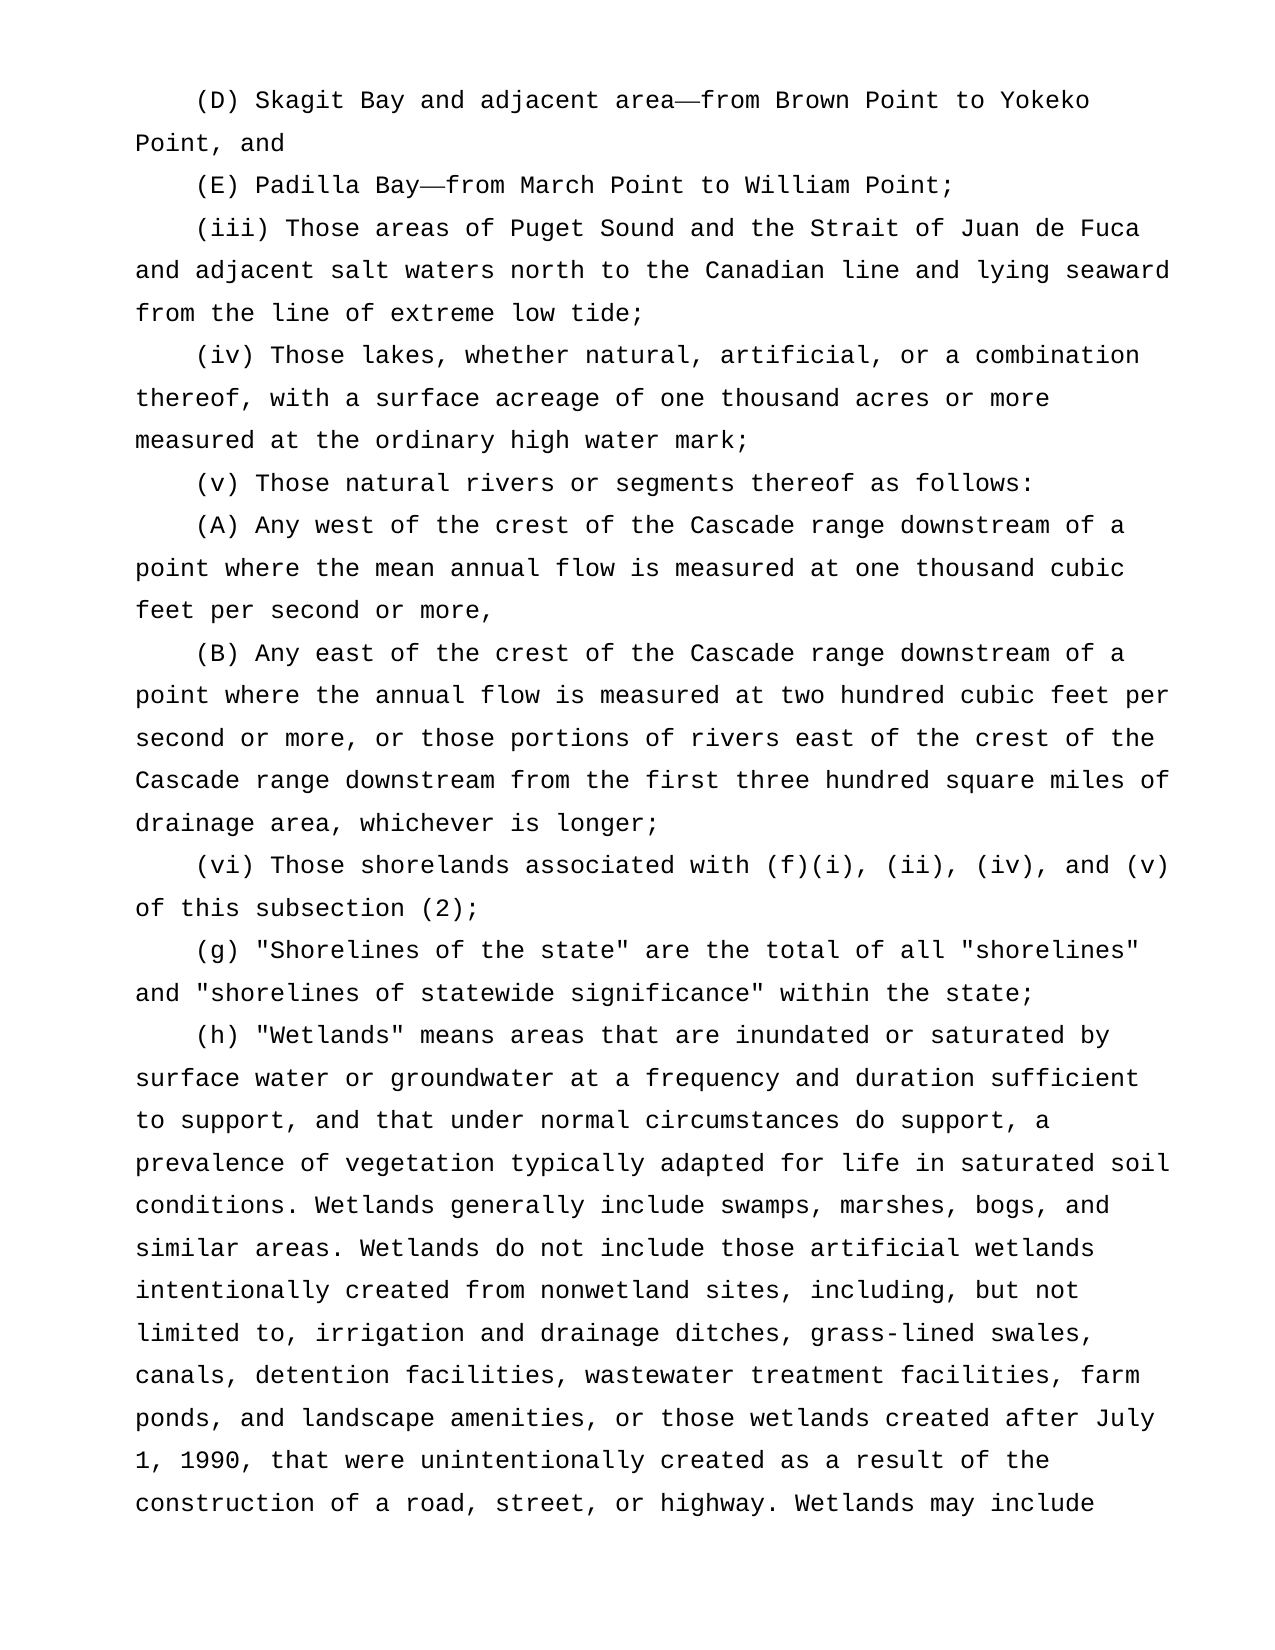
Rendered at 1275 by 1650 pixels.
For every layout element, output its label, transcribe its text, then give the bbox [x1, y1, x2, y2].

text (v) Those natural rivers or segments thereof as follows: [135, 457, 1170, 500]
text (g) "Shorelines of the state" are the total of all "shorelines" and "shorelines of statewide significance" within the state; [135, 925, 1170, 1010]
text (vi) Those shorelands associated with (f)(i), (ii), (iv), and (v) of this subsection (2); [135, 840, 1170, 925]
text (A) Any west of the crest of the Cascade range downstream of a point where the mean annual flow is measured at one thousand cubic feet per second or more, [135, 500, 1170, 627]
text (iv) Those lakes, whether natural, artificial, or a combination thereof, with a surface acreage of one thousand acres or more measured at the ordinary high water mark; [135, 330, 1170, 457]
text (D) Skagit Bay and adjacent area—from Brown Point to Yokeko Point, and [135, 75, 1170, 160]
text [135, 1010, 1170, 1520]
text (B) Any east of the crest of the Cascade range downstream of a point where the annual flow is measured at two hundred cubic feet per second or more, or those portions of rivers east of the crest of the Cascade range downstream from the first three hundred square miles of drainage area, whichever is longer; [135, 627, 1170, 840]
text (E) Padilla Bay—from March Point to William Point; [135, 160, 1170, 202]
text (iii) Those areas of Puget Sound and the Strait of Juan de Fuca and adjacent salt waters north to the Canadian line and lying seaward from the line of extreme low tide; [135, 202, 1170, 330]
